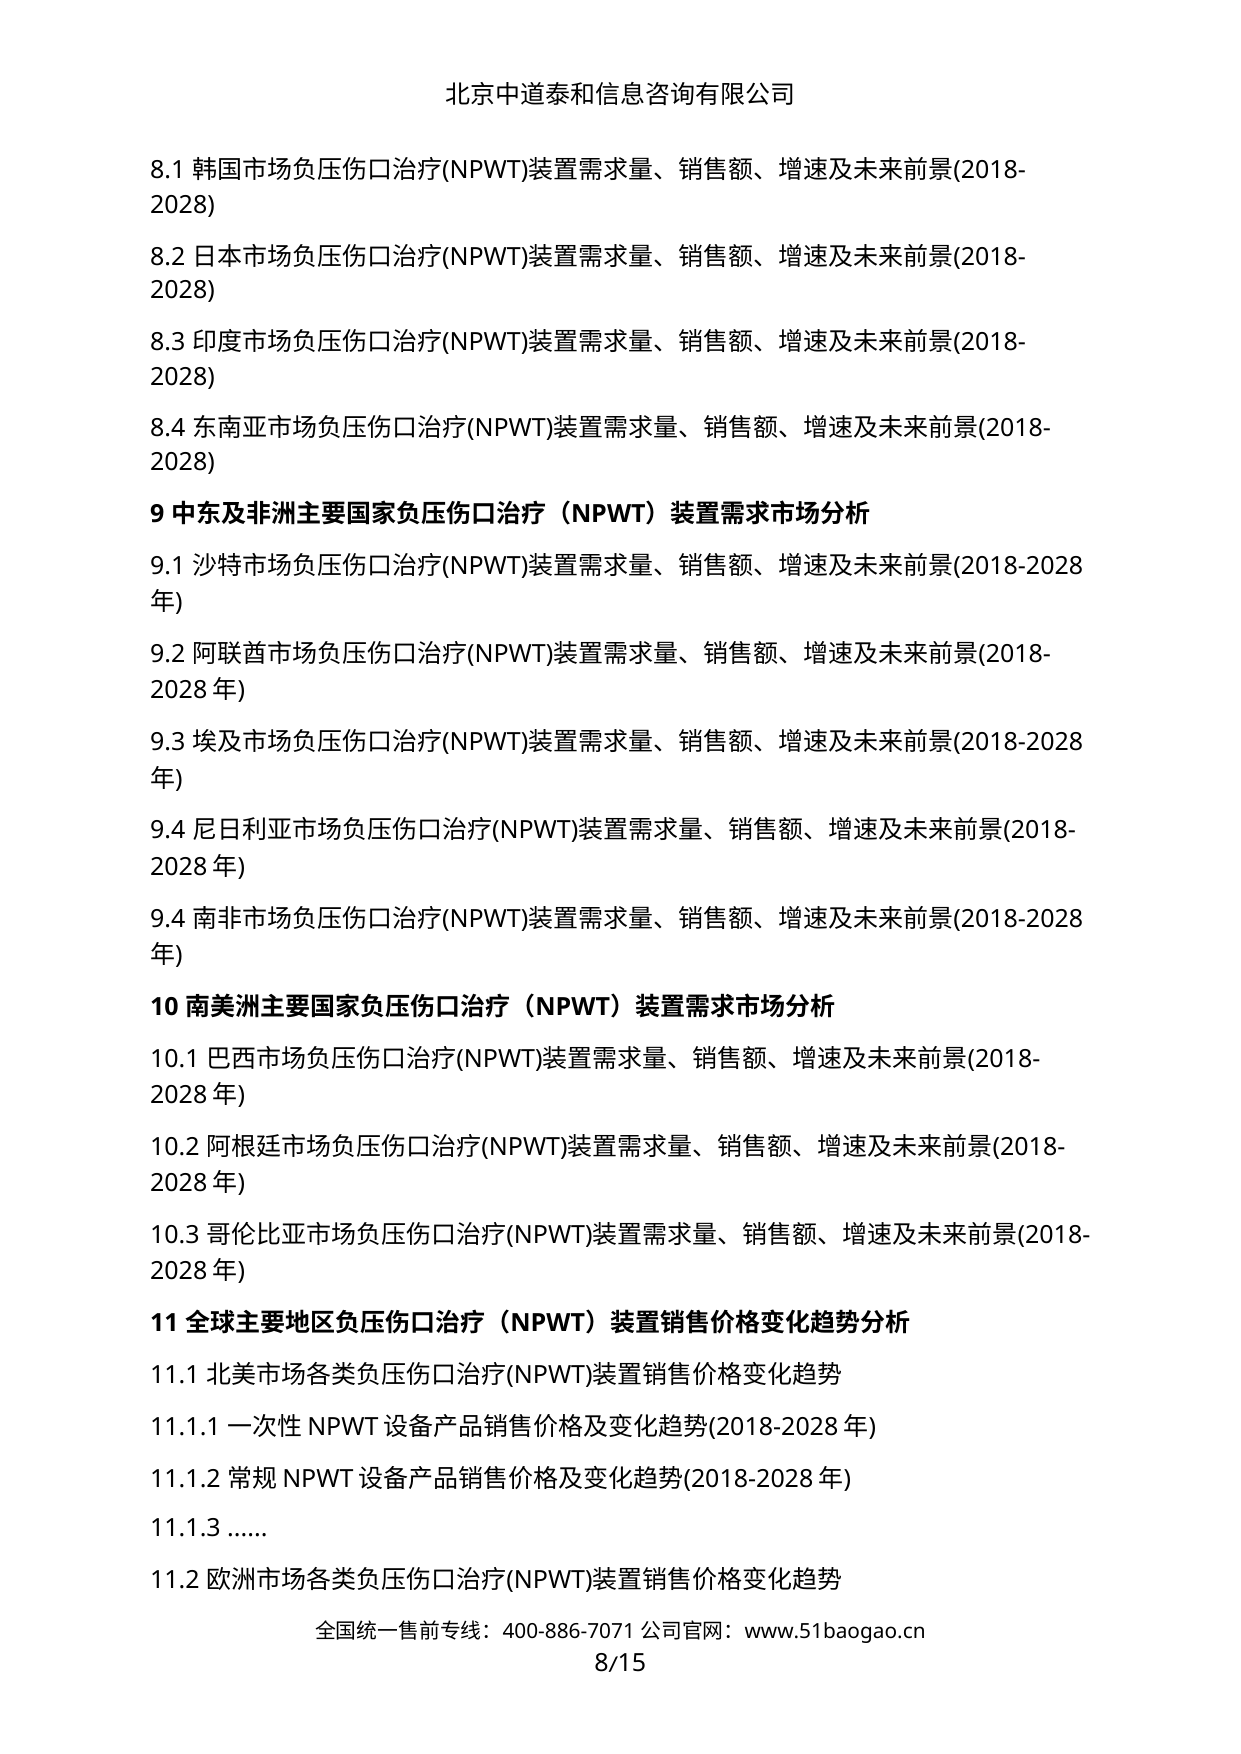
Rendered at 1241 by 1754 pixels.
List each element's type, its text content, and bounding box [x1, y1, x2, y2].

text 9.2 阿联酋市场负压伤口治疗(NPWT)装置需求量、销售额、增速及未来前景(2018-2028年) [150, 634, 1090, 706]
text 8.2 日本市场负压伤口治疗(NPWT)装置需求量、销售额、增速及未来前景(2018-2028) [150, 236, 1090, 306]
text 11.1.1 一次性NPWT设备产品销售价格及变化趋势(2018-2028年) [150, 1406, 1090, 1442]
text 8.3 印度市场负压伤口治疗(NPWT)装置需求量、销售额、增速及未来前景(2018-2028) [150, 322, 1090, 392]
text 8.4 东南亚市场负压伤口治疗(NPWT)装置需求量、销售额、增速及未来前景(2018-2028) [150, 408, 1090, 478]
text 8.1 韩国市场负压伤口治疗(NPWT)装置需求量、销售额、增速及未来前景(2018-2028) [150, 150, 1090, 220]
text 11.2 欧洲市场各类负压伤口治疗(NPWT)装置销售价格变化趋势 [150, 1560, 1090, 1596]
text 10.1 巴西市场负压伤口治疗(NPWT)装置需求量、销售额、增速及未来前景(2018-2028年) [150, 1038, 1090, 1111]
text 9.4 尼日利亚市场负压伤口治疗(NPWT)装置需求量、销售额、增速及未来前景(2018-2028年) [150, 810, 1090, 882]
text 10 南美洲主要国家负压伤口治疗（NPWT）装置需求市场分析 [150, 986, 1090, 1022]
text 9.4 南非市场负压伤口治疗(NPWT)装置需求量、销售额、增速及未来前景(2018-2028年) [150, 898, 1090, 971]
text 11.1.2 常规NPWT设备产品销售价格及变化趋势(2018-2028年) [150, 1458, 1090, 1494]
text 9 中东及非洲主要国家负压伤口治疗（NPWT）装置需求市场分析 [150, 494, 1090, 530]
text 9.3 埃及市场负压伤口治疗(NPWT)装置需求量、销售额、增速及未来前景(2018-2028年) [150, 722, 1090, 794]
text 11 全球主要地区负压伤口治疗（NPWT）装置销售价格变化趋势分析 [150, 1302, 1090, 1339]
text 10.3 哥伦比亚市场负压伤口治疗(NPWT)装置需求量、销售额、增速及未来前景(2018-2028年) [150, 1214, 1090, 1287]
text 10.2 阿根廷市场负压伤口治疗(NPWT)装置需求量、销售额、增速及未来前景(2018-2028年) [150, 1126, 1090, 1199]
text 11.1.3 ...... [150, 1510, 1090, 1544]
text 9.1 沙特市场负压伤口治疗(NPWT)装置需求量、销售额、增速及未来前景(2018-2028年) [150, 546, 1090, 618]
text 11.1 北美市场各类负压伤口治疗(NPWT)装置销售价格变化趋势 [150, 1354, 1090, 1391]
